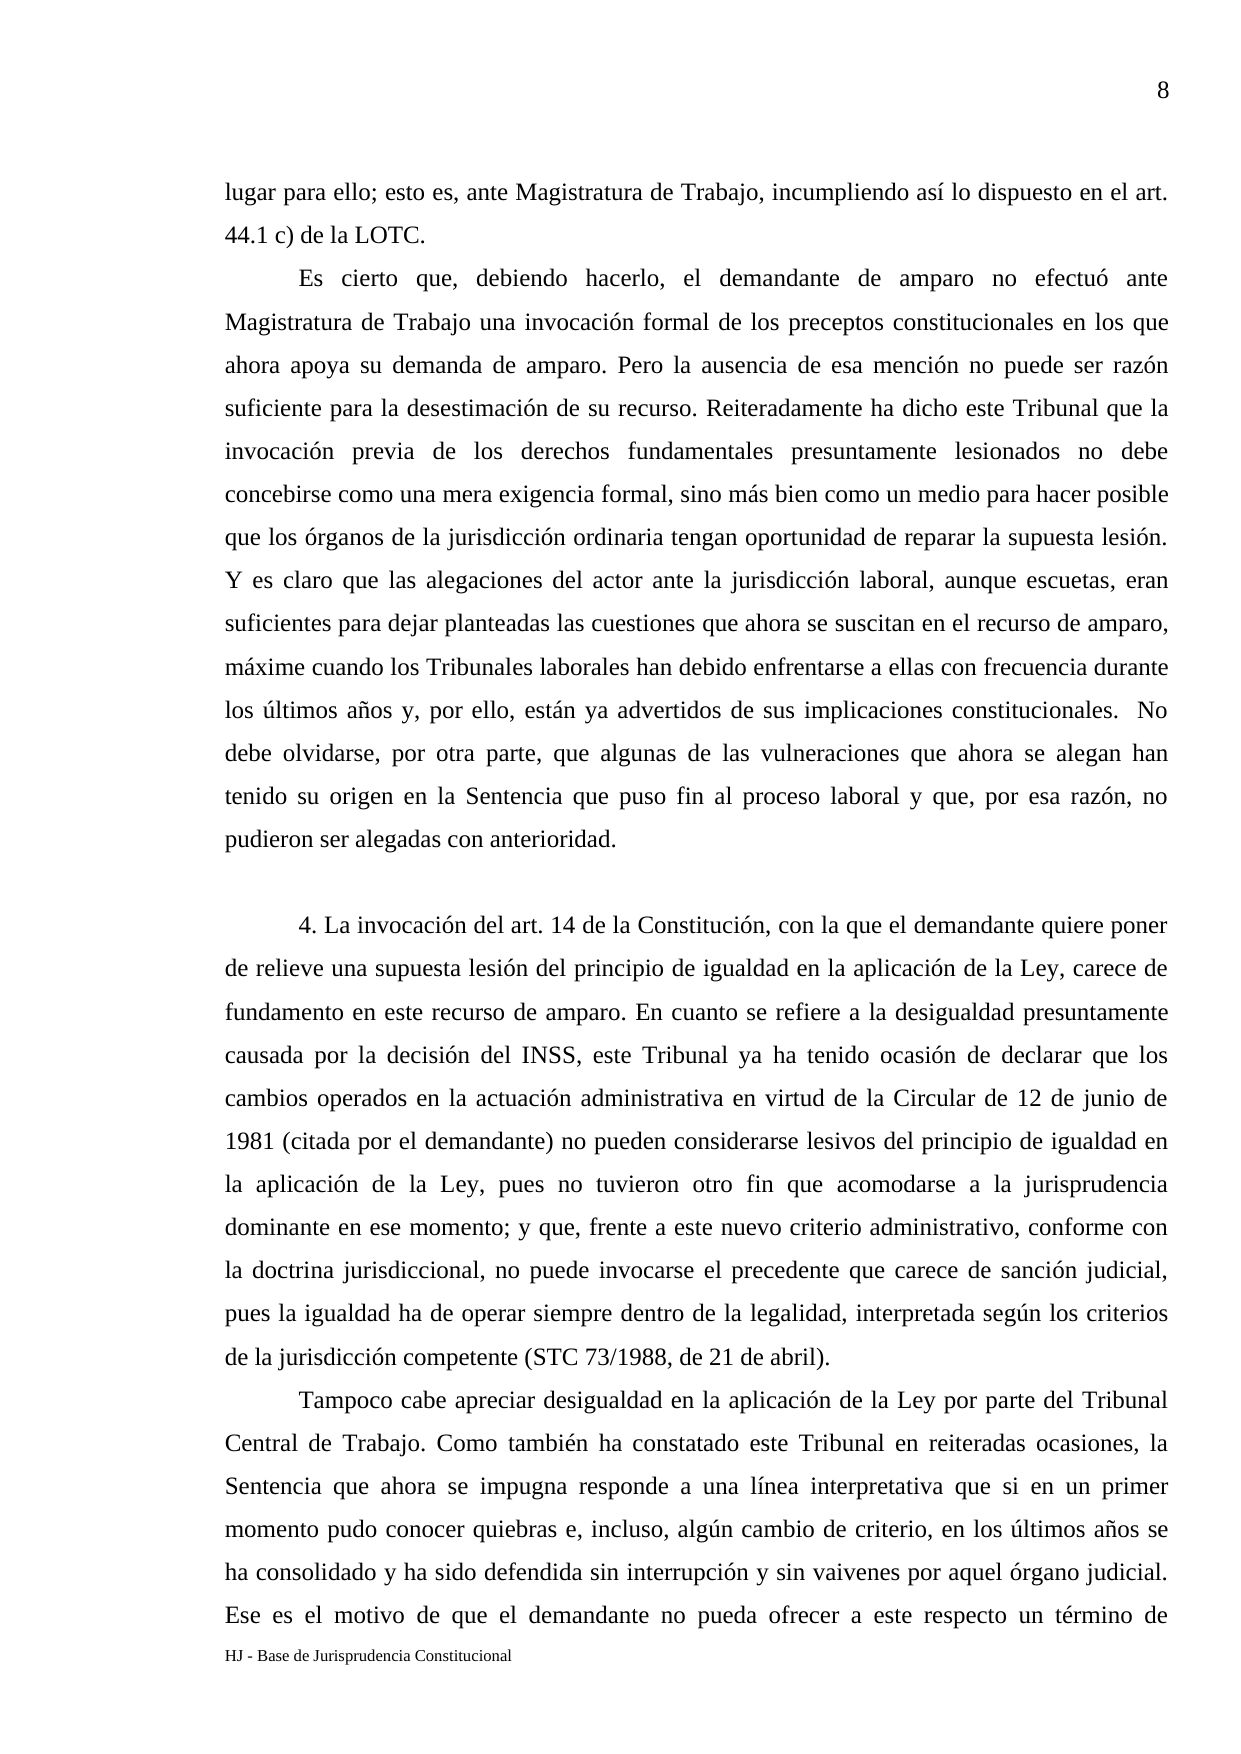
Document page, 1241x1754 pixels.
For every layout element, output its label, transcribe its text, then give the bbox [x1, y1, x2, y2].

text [224, 177, 1169, 249]
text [224, 1385, 1169, 1629]
text 4. La invocación del art. 14 de la Constitución, con la que el demandante quiere poner de relieve una supuesta lesión del principio de igualdad en la aplicación de la Ley, carece de fundamento en este recurso de amparo. En cuanto se refiere a la desigualdad presuntamente causada por la decisión del INSS, este Tribunal ya ha tenido ocasión de declarar que los cambios operados en la actuación administrativa en virtud de la Circular de 12 de junio de 1981 (citada por el demandante) no pueden considerarse lesivos del principio de igualdad en la aplicación de la Ley, pues no tuvieron otro fin que acomodarse a la jurisprudencia dominante en ese momento; y que, frente a este nuevo criterio administrativo, conforme con la doctrina jurisdiccional, no puede invocarse el precedente que carece de sanción judicial, pues la igualdad ha de operar siempre dentro de la legalidad, interpretada según los criterios de la jurisdicción competente (STC 73/1988, de 21 de abril). [224, 910, 1169, 1370]
text Es cierto que, debiendo hacerlo, el demandante de amparo no efectuó ante Magistratura de Trabajo una invocación formal de los preceptos constitucionales en los que ahora apoya su demanda de amparo. Pero la ausencia de esa mención no puede ser razón suficiente para la desestimación de su recurso. Reiteradamente ha dicho este Tribunal que la invocación previa de los derechos fundamentales presuntamente lesionados no debe concebirse como una mera exigencia formal, sino más bien como un medio para hacer posible que los órganos de la jurisdicción ordinaria tengan oportunidad de reparar la supuesta lesión. Y es claro que las alegaciones del actor ante la jurisdicción laboral, aunque escuetas, eran suficientes para dejar planteadas las cuestiones que ahora se suscitan en el recurso de amparo, máxime cuando los Tribunales laborales han debido enfrentarse a ellas con frecuencia durante los últimos años y, por ello, están ya advertidos de sus implicaciones constitucionales. No debe olvidarse, por otra parte, que algunas de las vulneraciones que ahora se alegan han tenido su origen en la Sentencia que puso fin al proceso laboral y que, por esa razón, no pudieron ser alegadas con anterioridad. [224, 263, 1169, 853]
